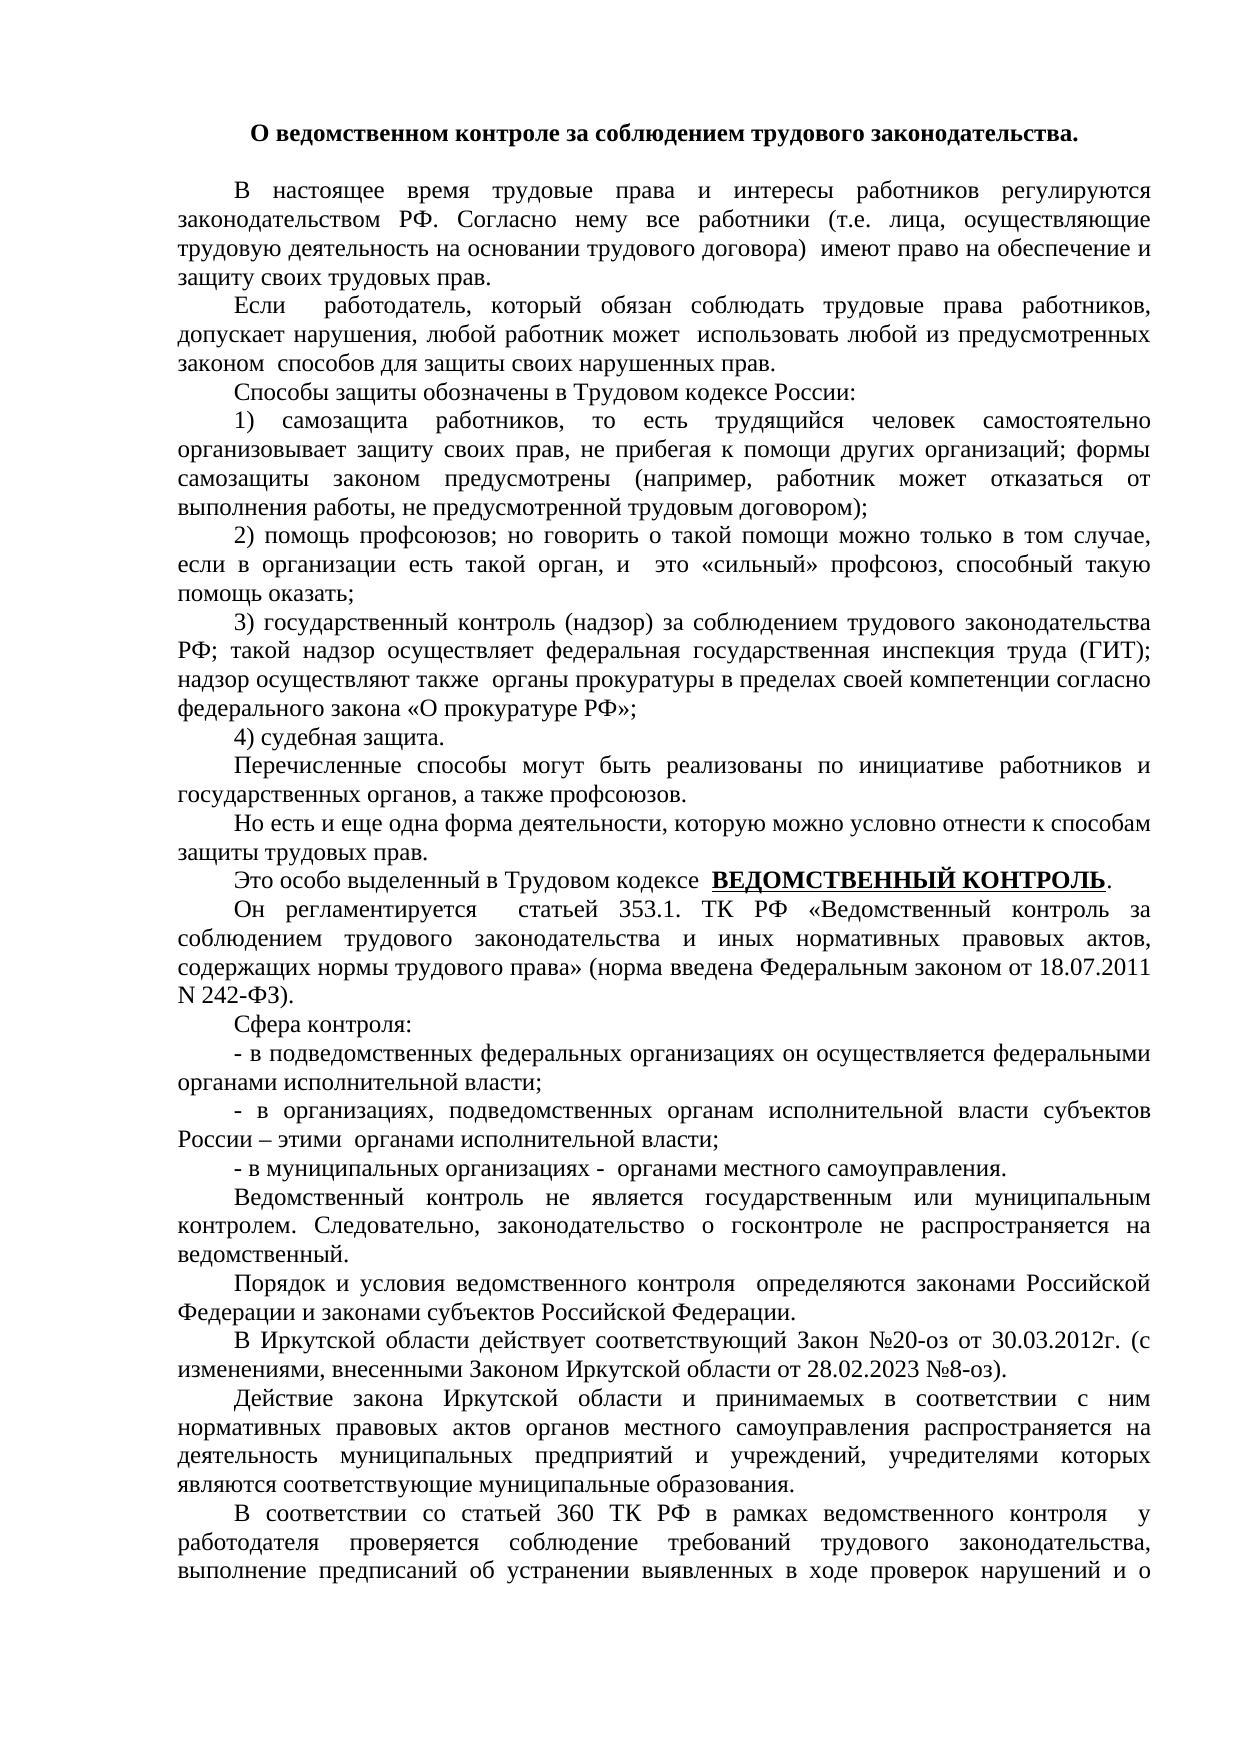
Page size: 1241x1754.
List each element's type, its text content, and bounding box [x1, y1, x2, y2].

text Перечисленные способы могут быть реализованы по инициативе работников и государственных органов, а также профсоюзов. [177, 751, 1152, 808]
text Действие закона Иркутской области и принимаемых в соответствии с ним нормативных правовых актов органов местного самоуправления распространяется на деятельность муниципальных предприятий и учреждений, учредителями которых являются соответствующие муниципальные образования. [177, 1383, 1152, 1498]
text 3) государственный контроль (надзор) за соблюдением трудового законодательства РФ; такой надзор осуществляет федеральная государственная инспекция труда (ГИТ); надзор осуществляют также органы прокуратуры в пределах своей компетенции согласно федерального закона «О прокуратуре РФ»; [177, 607, 1152, 722]
text Это особо выделенный в Трудовом кодексе ВЕДОМСТВЕННЫЙ КОНТРОЛЬ. [177, 866, 1152, 894]
text В Иркутской области действует соответствующий Закон №20-оз от 30.03.2012г. (с изменениями, внесенными Законом Иркутской области от 28.02.2023 №8-оз). [177, 1326, 1152, 1383]
text В настоящее время трудовые права и интересы работников регулируются законодательством РФ. Согласно нему все работники (т.е. лица, осуществляющие трудовую деятельность на основании трудового договора) имеют право на обеспечение и защиту своих трудовых прав. [177, 176, 1152, 291]
text 1) самозащита работников, то есть трудящийся человек самостоятельно организовывает защиту своих прав, не прибегая к помощи других организаций; формы самозащиты законом предусмотрены (например, работник может отказаться от выполнения работы, не предусмотренной трудовым договором); [177, 406, 1152, 521]
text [177, 1498, 1152, 1584]
text - в муниципальных организациях - органами местного самоуправления. [177, 1153, 1152, 1182]
text Порядок и условия ведомственного контроля определяются законами Российской Федерации и законами субъектов Российской Федерации. [177, 1268, 1152, 1326]
text Способы защиты обозначены в Трудовом кодексе России: [177, 377, 1152, 406]
text Он регламентируется статьей 353.1. ТК РФ «Ведомственный контроль за соблюдением трудового законодательства и иных нормативных правовых актов, содержащих нормы трудового права» (норма введена Федеральным законом от 18.07.2011 N 242-ФЗ). [177, 894, 1152, 1009]
text Ведомственный контроль не является государственным или муниципальным контролем. Следовательно, законодательство о госконтроле не распространяется на ведомственный. [177, 1182, 1152, 1268]
text - в организациях, подведомственных органам исполнительной власти субъектов России – этими органами исполнительной власти; [177, 1096, 1152, 1153]
text Если работодатель, который обязан соблюдать трудовые права работников, допускает нарушения, любой работник может использовать любой из предусмотренных законом способов для защиты своих нарушенных прав. [177, 291, 1152, 377]
text 4) судебная защита. [177, 722, 1152, 751]
text О ведомственном контроле за соблюдением трудового законодательства. [177, 118, 1152, 147]
text 2) помощь профсоюзов; но говорить о такой помощи можно только в том случае, если в организации есть такой орган, и это «сильный» профсоюз, способный такую помощь оказать; [177, 521, 1152, 607]
text Но есть и еще одна форма деятельности, которую можно условно отнести к способам защиты трудовых прав. [177, 808, 1152, 866]
text Сфера контроля: [177, 1009, 1152, 1038]
text - в подведомственных федеральных организациях он осуществляется федеральными органами исполнительной власти; [177, 1038, 1152, 1096]
